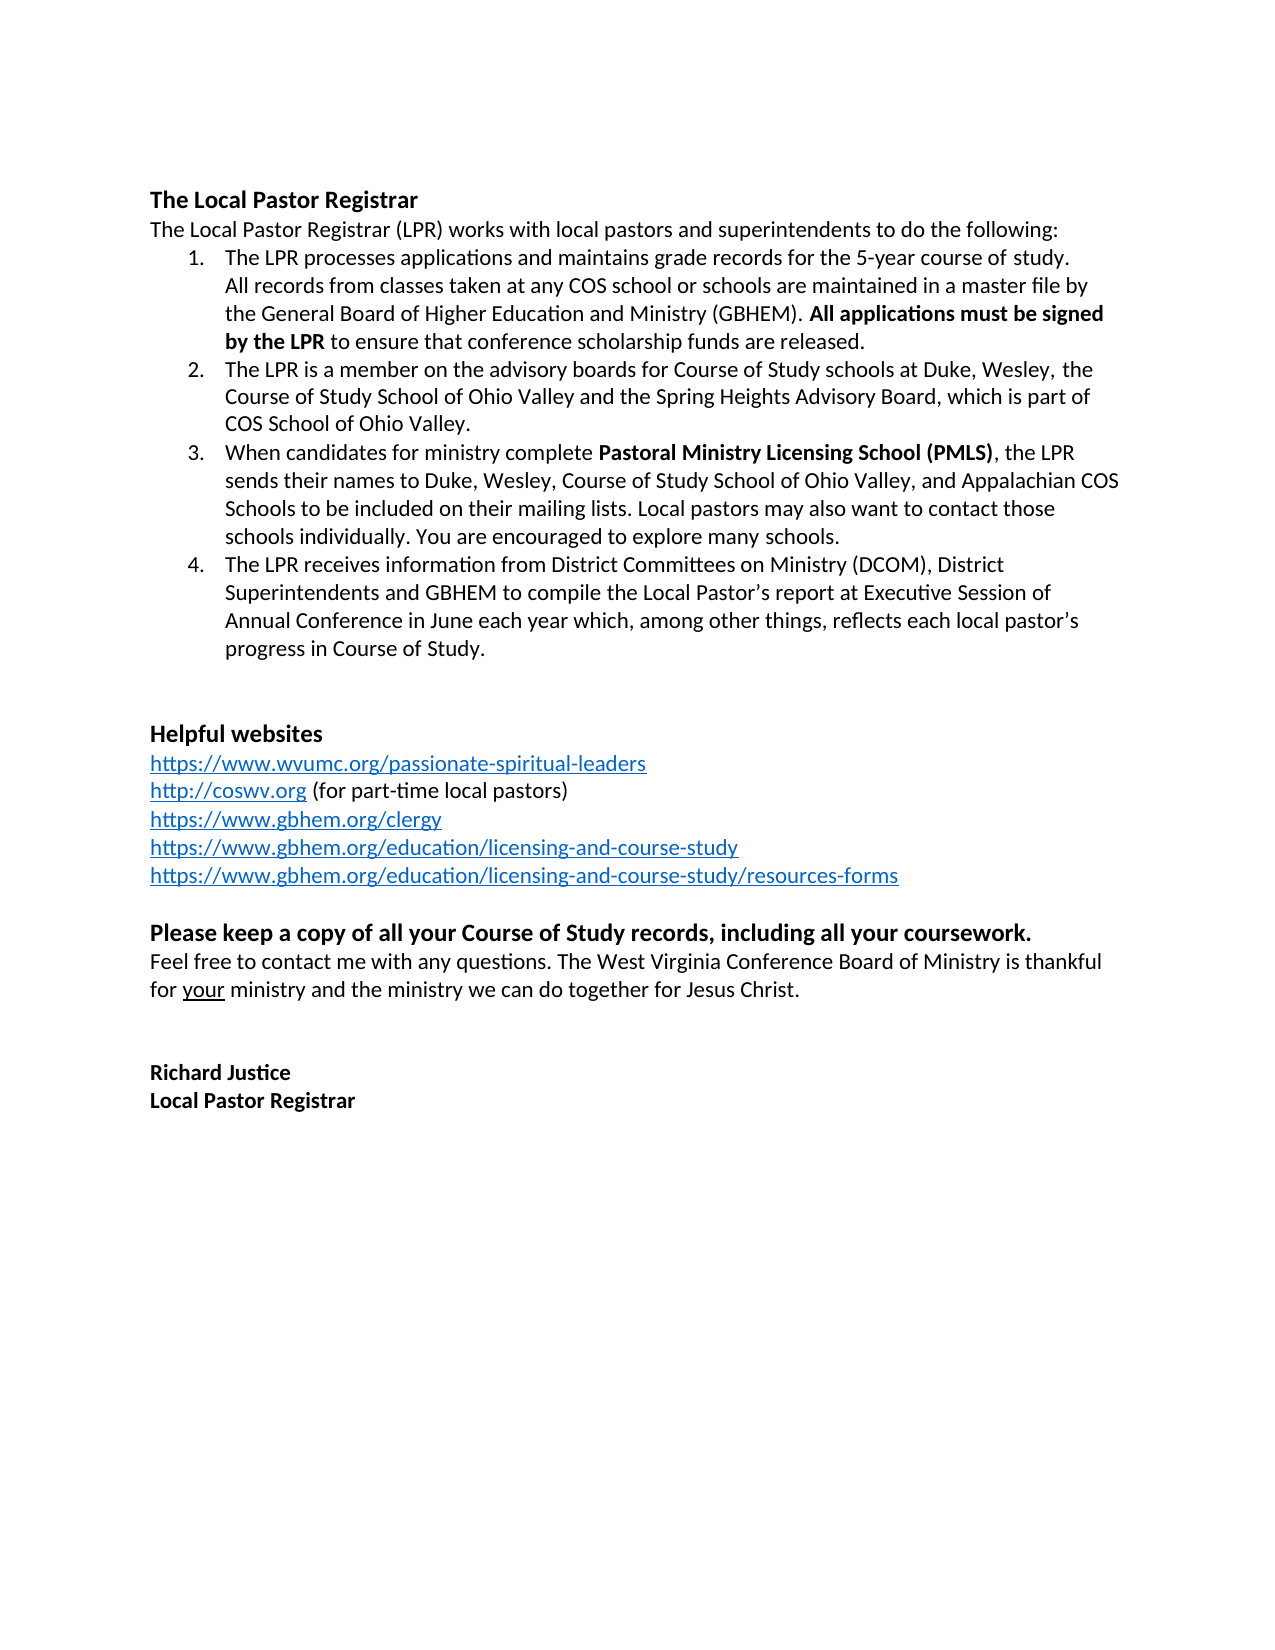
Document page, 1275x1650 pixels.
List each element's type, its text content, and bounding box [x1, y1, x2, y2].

text https://www.gbhem.org/education/licensing-and-course-study https://www.gbhem.org/education/licensing-and-course-study/resources-forms [150, 833, 901, 889]
subtitle Please keep a copy of all your Course of Study records, including all your coursework. [150, 917, 1133, 947]
list When candidates for ministry complete Pastoral Ministry Licensing School (PMLS), the LPR sends their names to Duke, Wesley, Course of Study School of Ohio Valley, and Appalachian COS Schools to be included on their mailing lists. Local pastors may also want to contact those schools individually. You are encouraged to explore many schools. [187, 438, 1121, 550]
text The Local Pastor Registrar (LPR) works with local pastors and superintendents to do the following: [150, 215, 1133, 243]
text Helpful websites https://www.wvumc.org/passionate-spiritual-leaders http://coswv.org (for part-time local pastors) https://www.gbhem.org/clergy [150, 718, 648, 833]
subtitle The Local Pastor Registrar [150, 184, 1133, 215]
text Feel free to contact me with any questions. The West Virginia Conference Board of Ministry is thankful for your ministry and the ministry we can do together for Jesus Christ. [150, 947, 1120, 1003]
subtitle Richard Justice [150, 1058, 1133, 1086]
list The LPR is a member on the advisory boards for Course of Study schools at Duke, Wesley, the Course of Study School of Ohio Valley and the Spring Heights Advisory Board, which is part of COS School of Ohio Valley. [187, 355, 1093, 438]
list The LPR processes applications and maintains grade records for the 5-year course of study. [187, 243, 1133, 271]
list The LPR receives information from District Committees on Ministry (DCOM), District Superintendents and GBHEM to compile the Local Pastor’s report at Executive Session of Annual Conference in June each year which, among other things, reflects each local pastor’s progress in Course of Study. [187, 550, 1121, 662]
text Local Pastor Registrar [150, 1086, 1133, 1114]
text All records from classes taken at any COS school or schools are maintained in a master file by the General Board of Higher Education and Ministry (GBHEM). All applications must be signed by the LPR to ensure that conference scholarship funds are released. [225, 271, 1117, 355]
